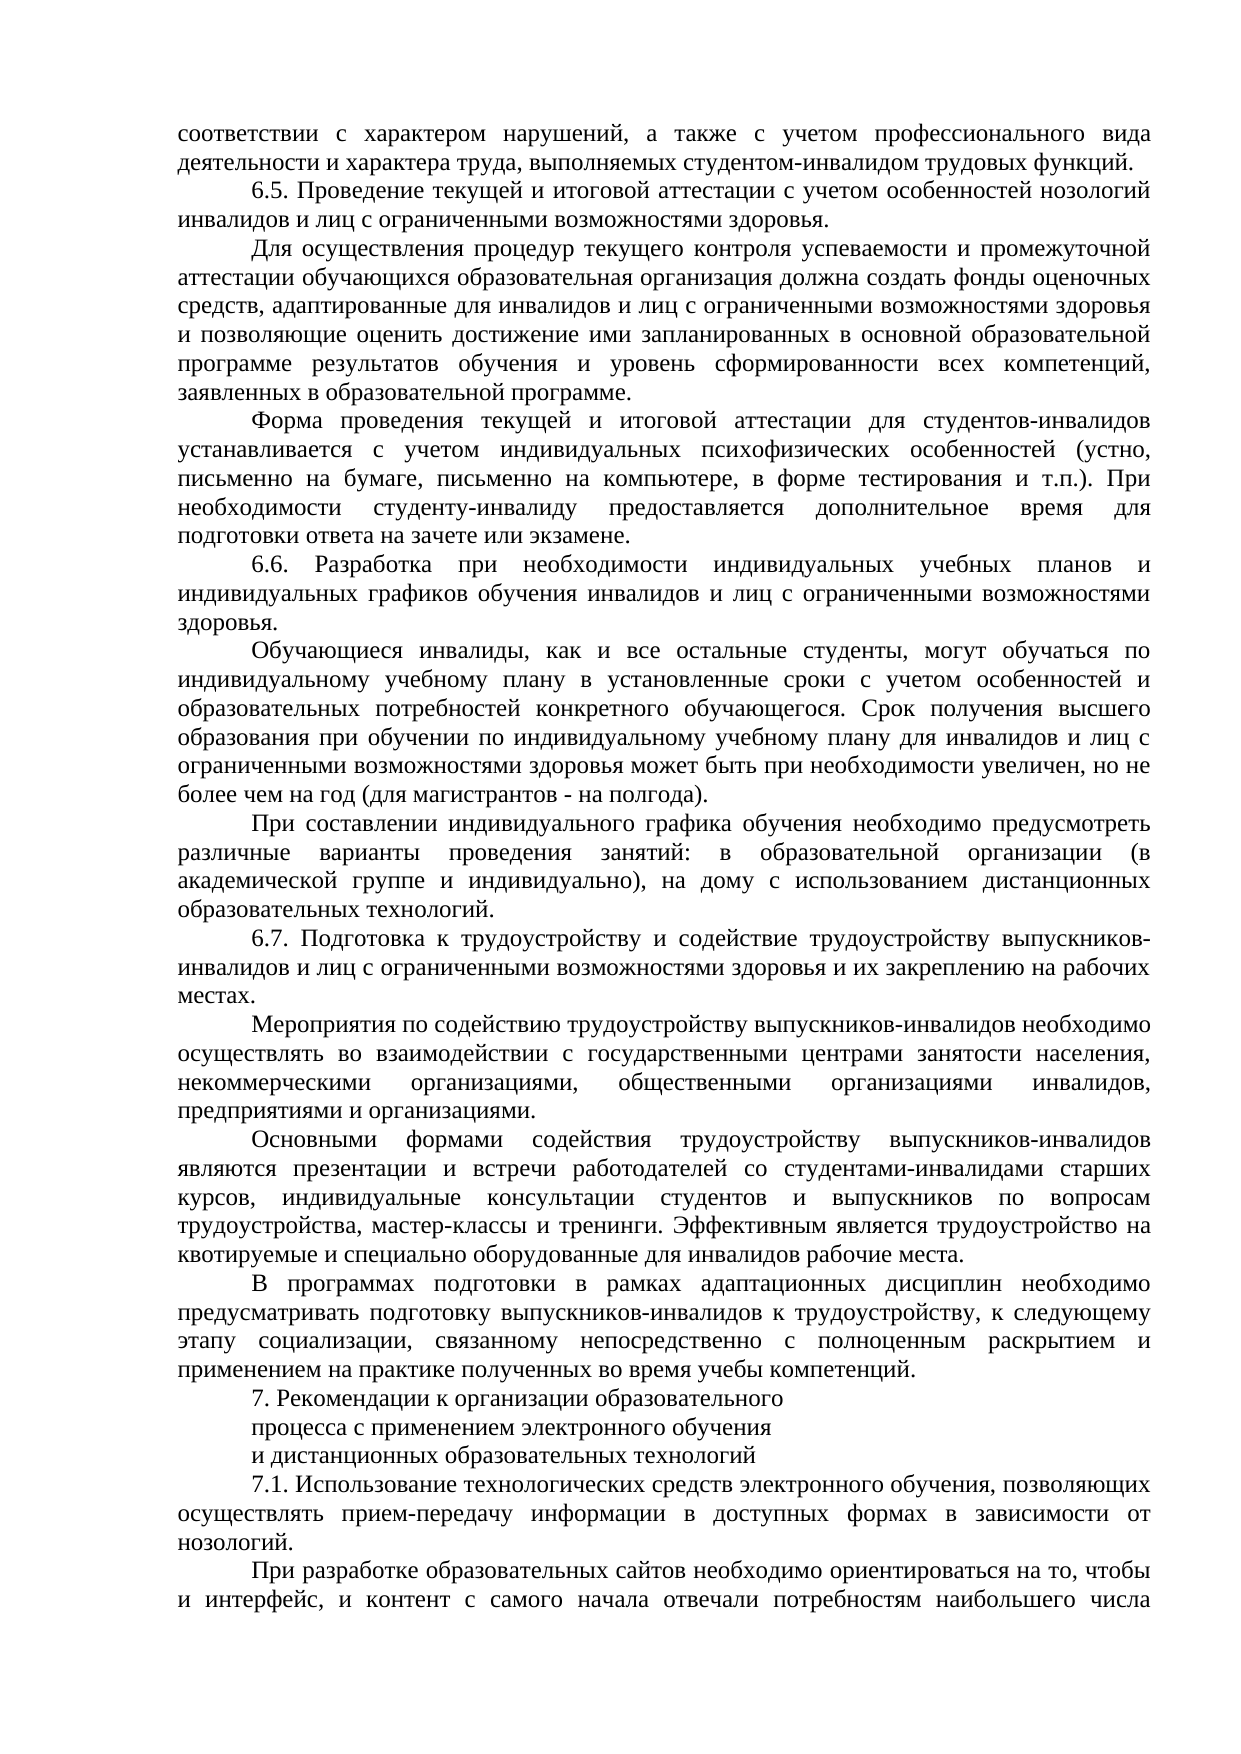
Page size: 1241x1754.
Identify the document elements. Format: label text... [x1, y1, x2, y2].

text 7. Рекомендации к организации образовательного [177, 1383, 1152, 1412]
text 7.1. Использование технологических средств электронного обучения, позволяющих осуществлять прием-передачу информации в доступных формах в зависимости от нозологий. [177, 1469, 1152, 1556]
text Обучающиеся инвалиды, как и все остальные студенты, могут обучаться по индивидуальному учебному плану в установленные сроки с учетом особенностей и образовательных потребностей конкретного обучающегося. Срок получения высшего образования при обучении по индивидуальному учебному плану для инвалидов и лиц с ограниченными возможностями здоровья может быть при необходимости увеличен, но не более чем на год (для магистрантов - на полгода). [177, 636, 1152, 808]
text 6.6. Разработка при необходимости индивидуальных учебных планов и индивидуальных графиков обучения инвалидов и лиц с ограниченными возможностями здоровья. [177, 549, 1152, 636]
text 6.7. Подготовка к трудоустройству и содействие трудоустройству выпускников-инвалидов и лиц с ограниченными возможностями здоровья и их закреплению на рабочих местах. [177, 923, 1152, 1009]
text При составлении индивидуального графика обучения необходимо предусмотреть различные варианты проведения занятий: в образовательной организации (в академической группе и индивидуально), на дому с использованием дистанционных образовательных технологий. [177, 808, 1152, 923]
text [177, 118, 1152, 176]
text 6.5. Проведение текущей и итоговой аттестации с учетом особенностей нозологий инвалидов и лиц с ограниченными возможностями здоровья. [177, 176, 1152, 233]
text Форма проведения текущей и итоговой аттестации для студентов-инвалидов устанавливается с учетом индивидуальных психофизических особенностей (устно, письменно на бумаге, письменно на компьютере, в форме тестирования и т.п.). При необходимости студенту-инвалиду предоставляется дополнительное время для подготовки ответа на зачете или экзамене. [177, 406, 1152, 549]
text Для осуществления процедур текущего контроля успеваемости и промежуточной аттестации обучающихся образовательная организация должна создать фонды оценочных средств, адаптированные для инвалидов и лиц с ограниченными возможностями здоровья и позволяющие оценить достижение ими запланированных в основной образовательной программе результатов обучения и уровень сформированности всех компетенций, заявленных в образовательной программе. [177, 233, 1152, 406]
text и дистанционных образовательных технологий [177, 1441, 1152, 1469]
text В программах подготовки в рамках адаптационных дисциплин необходимо предусматривать подготовку выпускников-инвалидов к трудоустройству, к следующему этапу социализации, связанному непосредственно с полноценным раскрытием и применением на практике полученных во время учебы компетенций. [177, 1268, 1152, 1383]
text процесса с применением электронного обучения [177, 1412, 1152, 1441]
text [177, 1556, 1152, 1613]
text Основными формами содействия трудоустройству выпускников-инвалидов являются презентации и встречи работодателей со студентами-инвалидами старших курсов, индивидуальные консультации студентов и выпускников по вопросам трудоустройства, мастер-классы и тренинги. Эффективным является трудоустройство на квотируемые и специально оборудованные для инвалидов рабочие места. [177, 1124, 1152, 1268]
text Мероприятия по содействию трудоустройству выпускников-инвалидов необходимо осуществлять во взаимодействии с государственными центрами занятости населения, некоммерческими организациями, общественными организациями инвалидов, предприятиями и организациями. [177, 1009, 1152, 1124]
